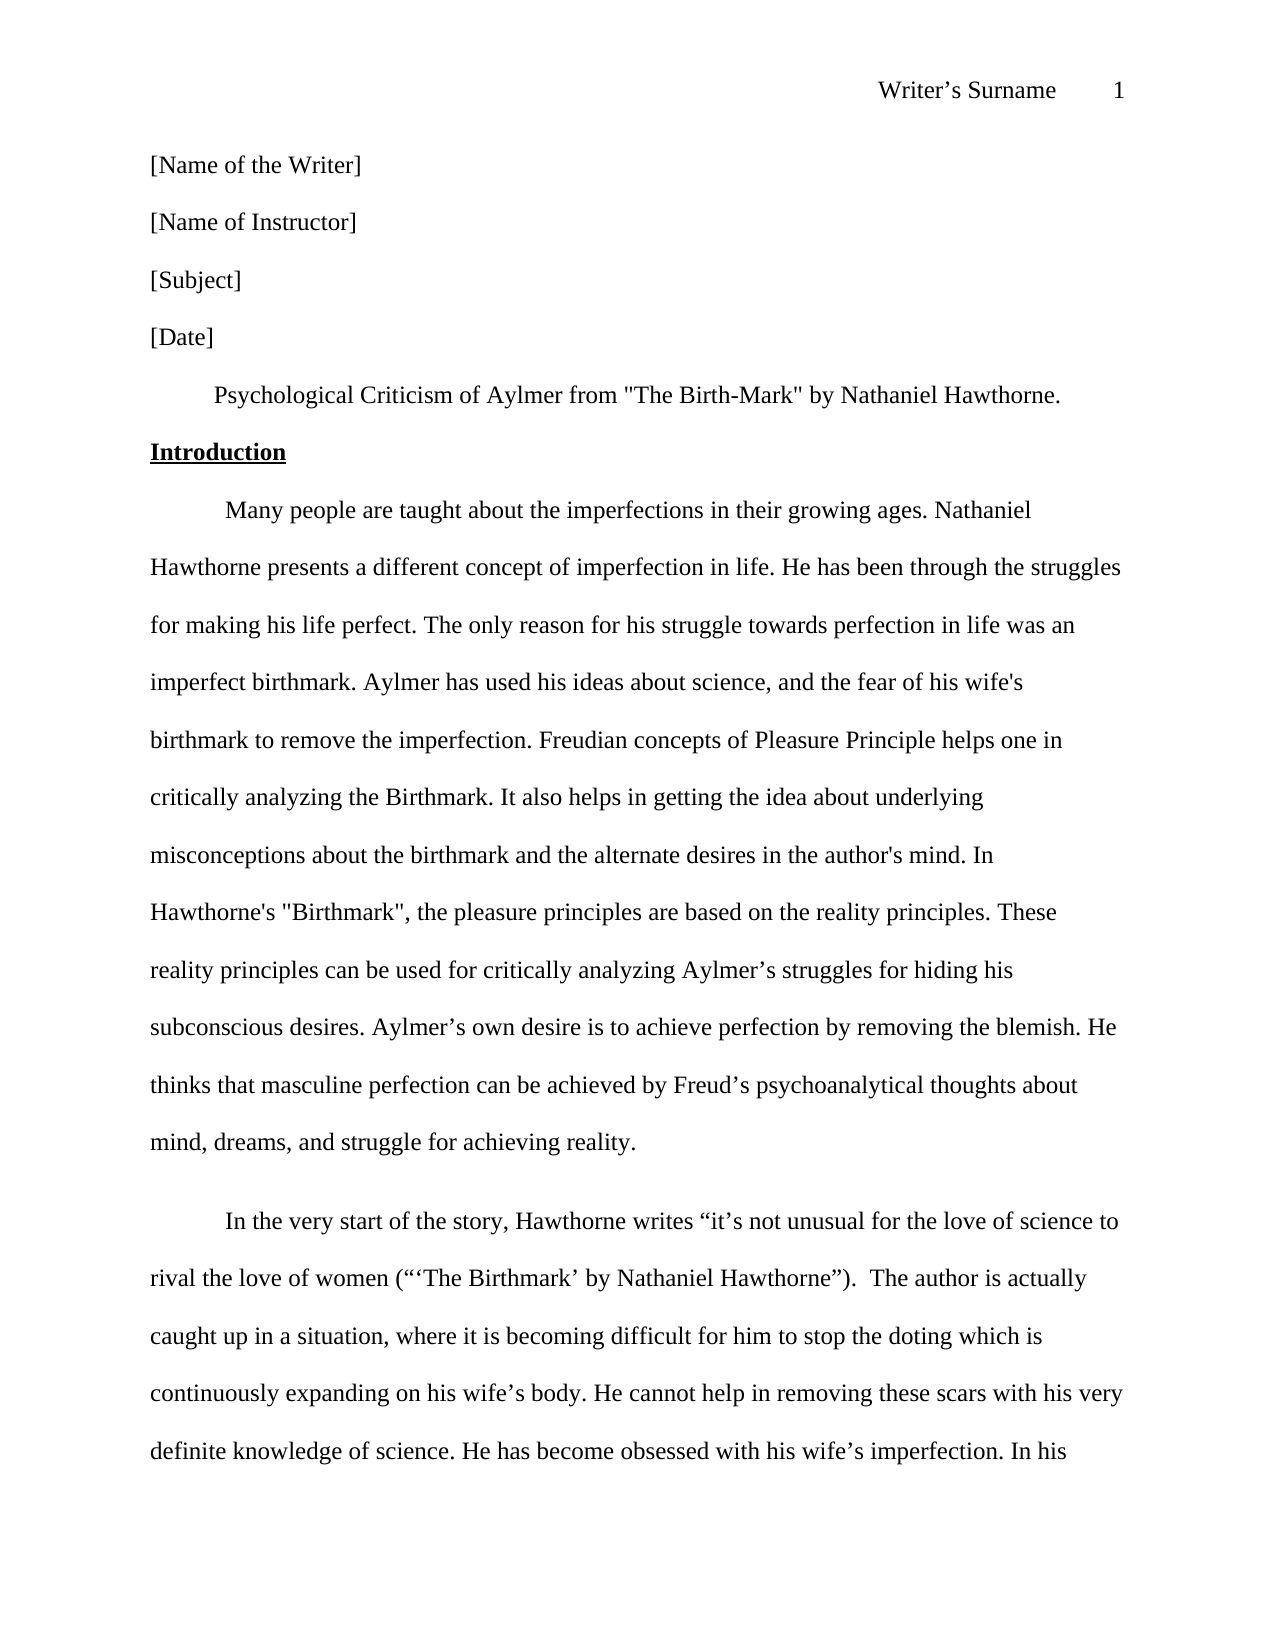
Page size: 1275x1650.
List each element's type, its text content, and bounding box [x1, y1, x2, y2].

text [150, 1206, 1125, 1464]
text [Date] [150, 322, 1125, 351]
text [Name of the Writer] [150, 150, 1125, 179]
text Many people are taught about the imperfections in their growing ages. Nathaniel Hawthorne presents a different concept of imperfection in life. He has been through the struggles for making his life perfect. The only reason for his struggle towards perfection in life was an imperfect birthmark. Aylmer has used his ideas about science, and the fear of his wife's birthmark to remove the imperfection. Freudian concepts of Pleasure Principle helps one in critically analyzing the Birthmark. It also helps in getting the idea about underlying misconceptions about the birthmark and the alternate desires in the author's mind. In Hawthorne's "Birthmark", the pleasure principles are based on the reality principles. These reality principles can be used for critically analyzing Aylmer’s struggles for hiding his subconscious desires. Aylmer’s own desire is to achieve perfection by removing the blemish. He thinks that masculine perfection can be achieved by Freud’s psychoanalytical thoughts about mind, dreams, and struggle for achieving reality. [150, 495, 1125, 1156]
text [Name of Instructor] [150, 207, 1125, 236]
subtitle Introduction [150, 437, 1125, 466]
text [Subject] [150, 265, 1125, 294]
text Psychological Criticism of Aylmer from "The Birth-Mark" by Nathaniel Hawthorne. [150, 380, 1125, 409]
